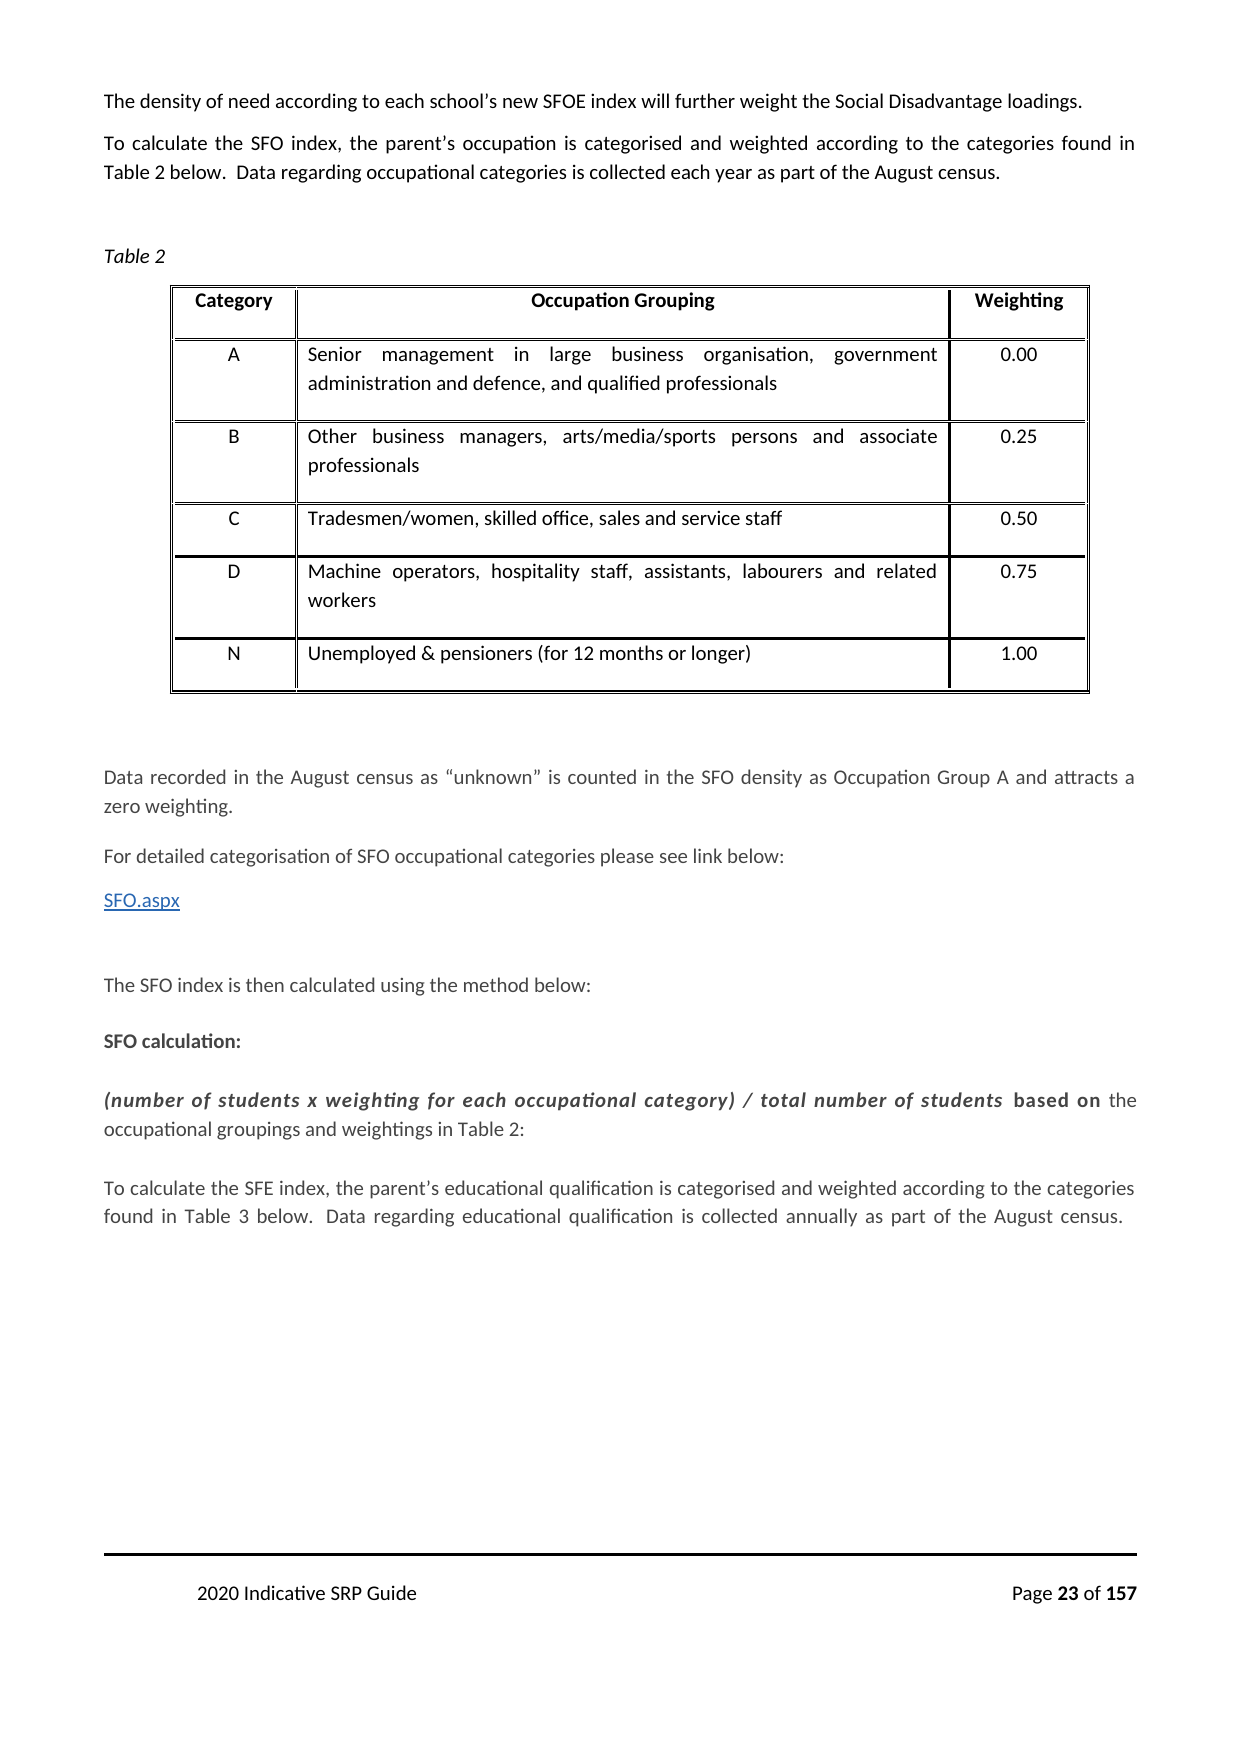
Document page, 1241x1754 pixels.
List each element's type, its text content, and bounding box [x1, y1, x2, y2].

table_header Weighting [949, 288, 1087, 337]
text Data recorded in the August census as “unknown” is counted in the SFO density as Occupation Group A and attracts a zero weighting. [103, 764, 1137, 819]
table_cell A [173, 338, 295, 420]
table_header Category [173, 288, 296, 337]
text To calculate the SFO index, the parent’s occupation is categorised and weighted according to the categories found in Table 2 below. Data regarding occupational categories is collected each year as part of the August census. [103, 130, 1137, 185]
table_cell Machine operators, hospitality staff, assistants, labourers and related workers [298, 558, 948, 637]
table_cell 0.25 [949, 420, 1088, 502]
table_cell Senior management in large business organisation, government administration and defence, and qualified professionals [298, 341, 948, 420]
table_cell N [173, 637, 296, 690]
table_cell 1.00 [949, 637, 1087, 690]
table_cell 0.50 [949, 502, 1088, 555]
table_cell 0.00 [951, 338, 1087, 420]
text (number of students x weighting for each occupational category) / total number of students based on the occupational groupings and weightings in Table 2: [103, 1085, 1137, 1141]
table_cell 0.75 [951, 555, 1087, 637]
table_cell Tradesmen/women, skilled office, sales and service staff [298, 505, 948, 555]
text For detailed categorisation of SFO occupational categories please see link below: [103, 843, 1137, 869]
text SFO.aspx The SFO index is then calculated using the method below: SFO calculation: [103, 885, 1137, 1054]
table_cell D [173, 555, 295, 637]
table_cell Unemployed & pensioners (for 12 months or longer) [296, 640, 949, 690]
text Table 2 [103, 243, 1137, 268]
text The density of need according to each school’s new SFOE index will further weight the Social Disadvantage loadings. [103, 89, 1137, 114]
table_cell C [171, 502, 296, 555]
table_header Occupation Grouping [296, 288, 949, 337]
table_cell B [171, 420, 296, 502]
table_cell Other business managers, arts/media/sports persons and associate professionals [298, 423, 948, 502]
text To calculate the SFE index, the parent’s educational qualification is categorised and weighted according to the categories found in Table 3 below. Data regarding educational qualification is collected annually as part of the August census. [103, 1172, 1137, 1257]
